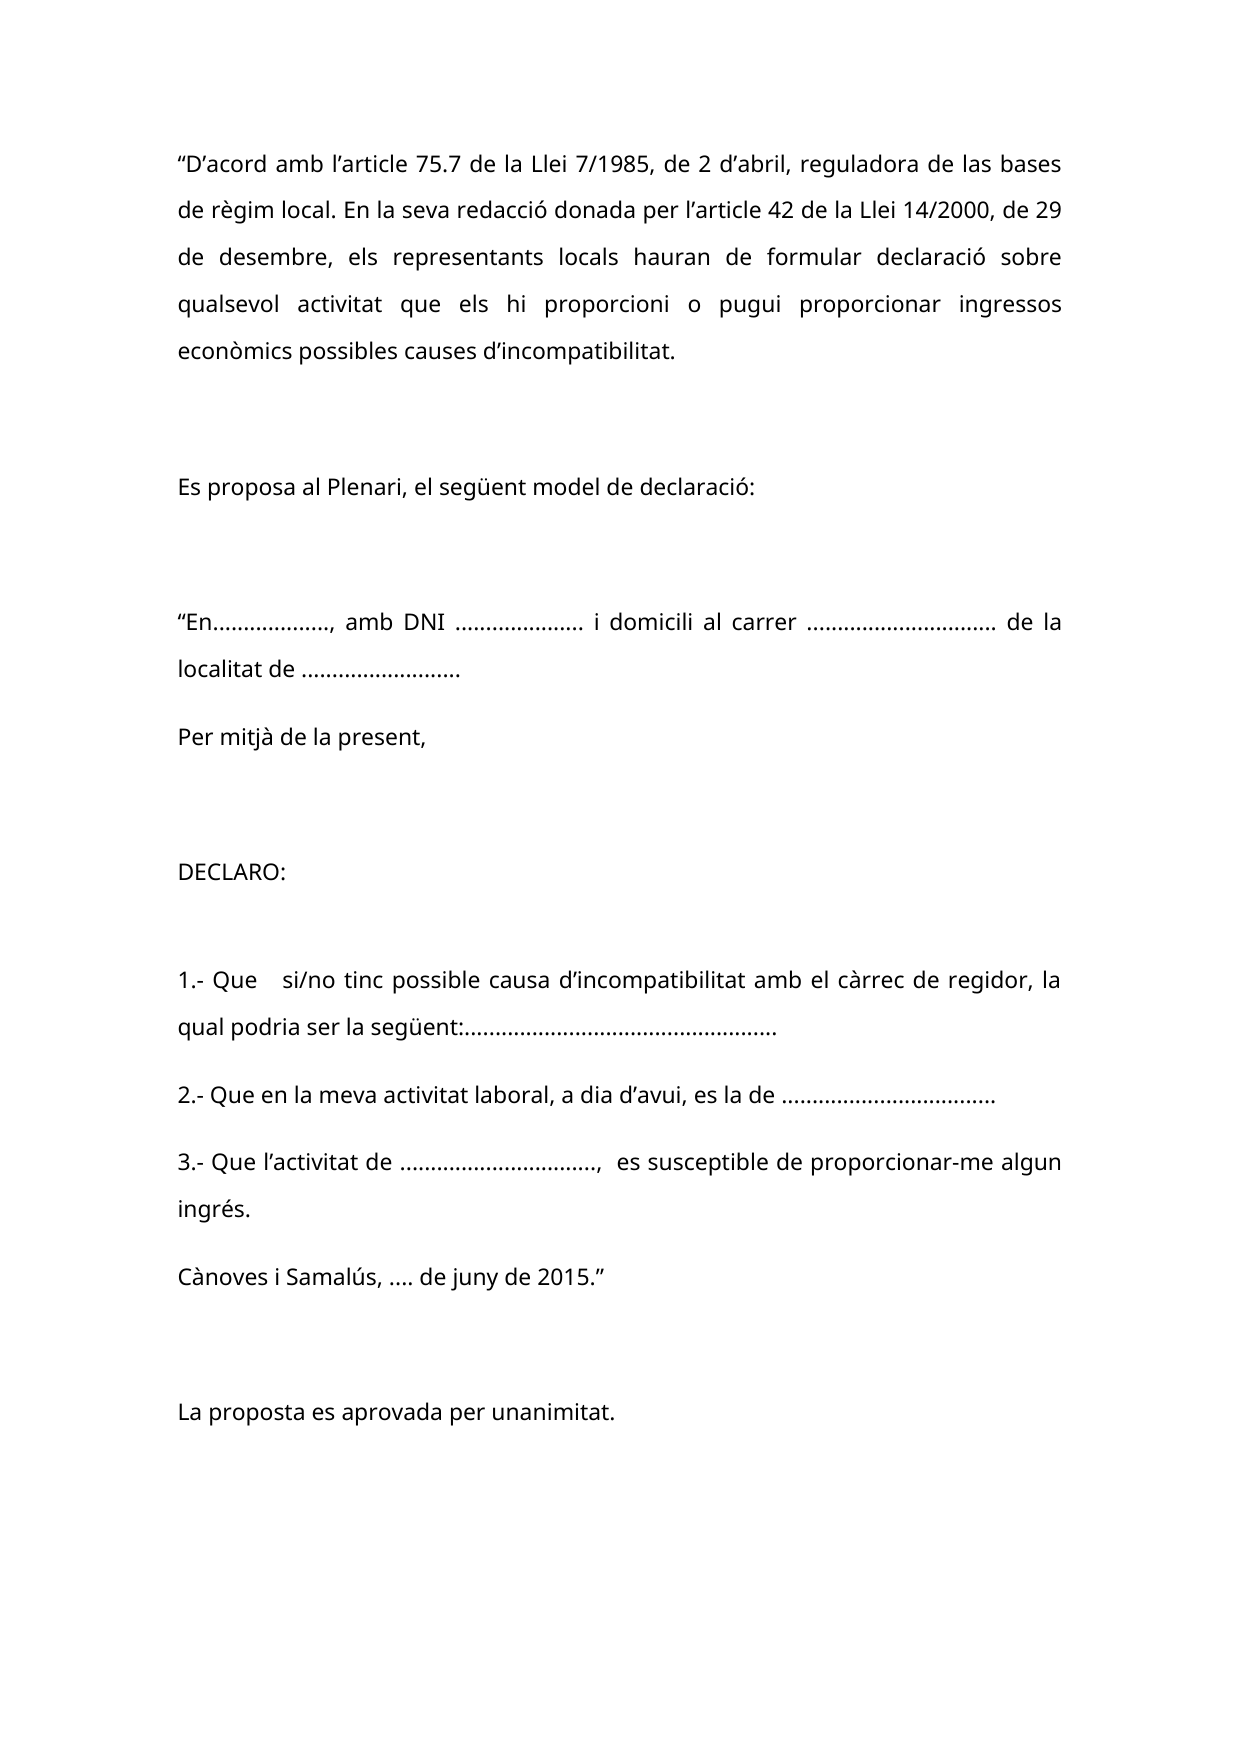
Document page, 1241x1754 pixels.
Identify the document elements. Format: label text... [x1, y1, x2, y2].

text “En..................., amb DNI ..................... i domicili al carrer ............................... de la localitat de .......................... [177, 606, 1063, 684]
text 1.- Que si/no tinc possible causa d’incompatibilitat amb el càrrec de regidor, la qual podria ser la següent:................................................... [177, 964, 1063, 1042]
text La proposta es aprovada per unanimitat. [177, 1396, 1063, 1427]
text 2.- Que en la meva activitat laboral, a dia d’avui, es la de ................................... [177, 1078, 1063, 1110]
text 3.- Que l’activitat de ................................, es susceptible de proporcionar-me algun ingrés. [177, 1146, 1063, 1224]
text DECLARO: [177, 856, 1063, 929]
text Es proposa al Plenari, el següent model de declaració: [177, 471, 1063, 502]
text “D’acord amb l’article 75.7 de la Llei 7/1985, de 2 d’abril, reguladora de las bases de règim local. En la seva redacció donada per l’article 42 de la Llei 14/2000, de 29 de desembre, els representants locals hauran de formular declaració sobre qualsevol activitat que els hi proporcioni o pugui proporcionar ingressos econòmics possibles causes d’incompatibilitat. [177, 148, 1063, 366]
text Cànoves i Samalús, .... de juny de 2015.” [177, 1261, 1063, 1292]
text Per mitjà de la present, [177, 721, 1063, 752]
